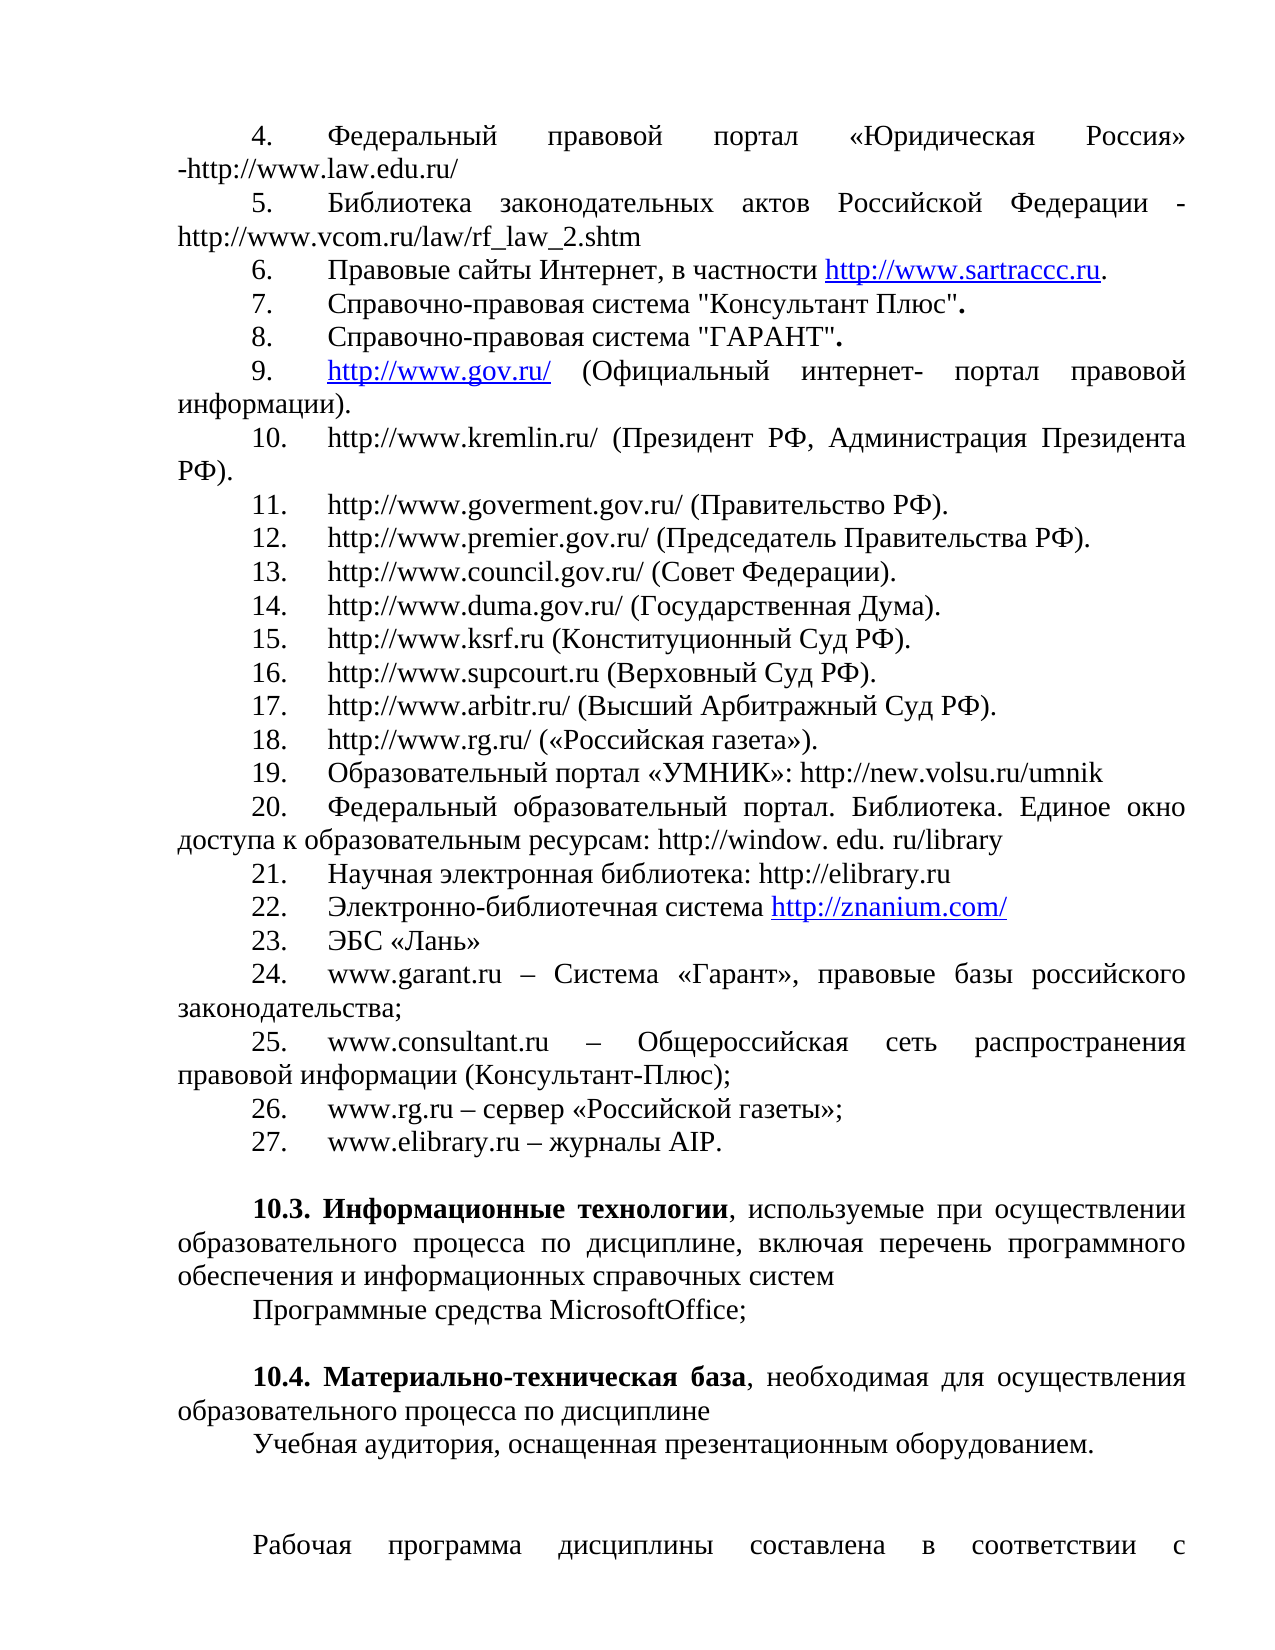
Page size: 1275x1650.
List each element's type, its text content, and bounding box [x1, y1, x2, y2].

text Программные средства MicrosoftOffice; [177, 1292, 1186, 1326]
list http://www.rg.ru/ («Российская газета»). [177, 722, 1186, 755]
list ЭБС «Лань» [177, 923, 1186, 957]
list www.garant.ru – Система «Гарант», правовые базы российского законодательства; [177, 957, 1186, 1024]
text 10.4. Материально-техническая база, необходимая для осуществления образовательного процесса по дисциплине [177, 1359, 1186, 1426]
list Справочно-правовая система "Консультант Плюс". [177, 286, 1186, 319]
list Справочно-правовая система "ГАРАНТ". [177, 319, 1186, 353]
list http://www.ksrf.ru (Конституционный Суд РФ). [177, 621, 1186, 655]
text 10.3. Информационные технологии, используемые при осуществлении образовательного процесса по дисциплине, включая перечень программного обеспечения и информационных справочных систем [177, 1191, 1186, 1292]
list http://www.duma.gov.ru/ (Государственная Дума). [177, 588, 1186, 621]
list http://www.council.gov.ru/ (Совет Федерации). [177, 554, 1186, 588]
list Учебная аудитория, оснащенная презентационным оборудованием. [252, 1426, 1186, 1460]
list Образовательный портал «УМНИК»: http://new.volsu.ru/umnik [177, 755, 1186, 789]
list Федеральный образовательный портал. Библиотека. Единое окно доступа к образовательным ресурсам: http://window. edu. ru/library [177, 789, 1186, 856]
list http://www.supcourt.ru (Верховный Суд РФ). [177, 655, 1186, 688]
list www.elibrary.ru – журналы AIP. [177, 1124, 1186, 1158]
list www.consultant.ru – Общероссийская сеть распространения правовой информации (Консультант-Плюс); [177, 1024, 1186, 1091]
list Федеральный правовой портал «Юридическая Россия» -http://www.law.edu.ru/ [177, 118, 1186, 185]
list Научная электронная библиотека: http://elibrary.ru [177, 856, 1186, 889]
list http://www.kremlin.ru/ (Президент РФ, Администрация Президента РФ). [177, 420, 1186, 487]
list Правовые сайты Интернет, в частности http://www.sartraccc.ru. [177, 252, 1186, 286]
list http://www.arbitr.ru/ (Высший Арбитражный Суд РФ). [177, 688, 1186, 722]
list www.rg.ru – сервер «Российской газеты»; [177, 1091, 1186, 1124]
list Библиотека законодательных актов Российской Федерации - http://www.vcom.ru/law/rf_law_2.shtm [177, 185, 1186, 252]
list http://www.gov.ru/ (Официальный интернет- портал правовой информации). [177, 353, 1186, 420]
list http://www.goverment.gov.ru/ (Правительство РФ). [177, 487, 1186, 521]
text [177, 1527, 1186, 1560]
list Электронно-библиотечная система http://znanium.com/ [177, 889, 1186, 923]
list http://www.premier.gov.ru/ (Председатель Правительства РФ). [177, 521, 1186, 554]
